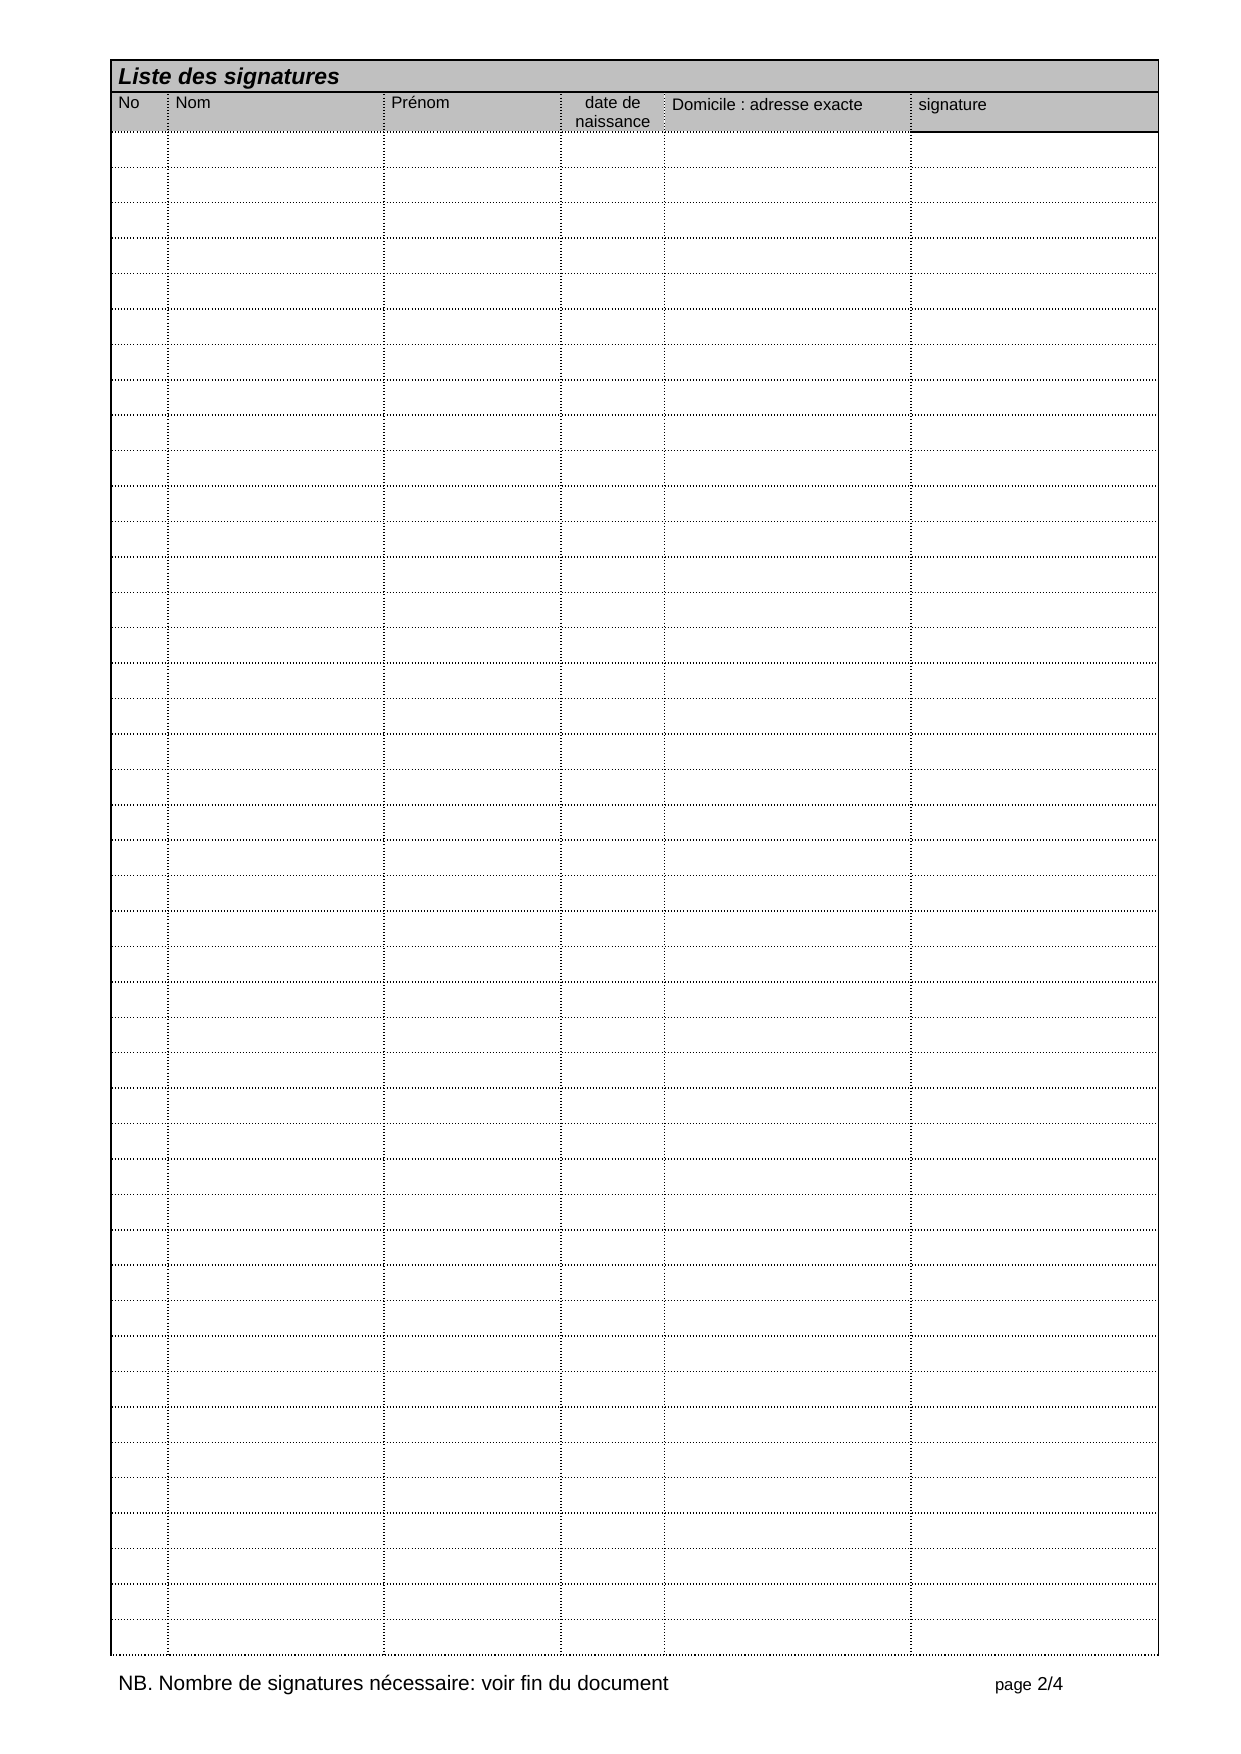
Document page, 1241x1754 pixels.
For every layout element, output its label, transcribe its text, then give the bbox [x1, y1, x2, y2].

table_cell [665, 875, 911, 910]
table_cell [168, 1371, 384, 1406]
table_cell [112, 1371, 168, 1406]
table_cell [911, 237, 1158, 273]
table_cell [665, 1548, 911, 1583]
table_cell [561, 131, 664, 166]
table_cell [384, 1123, 561, 1158]
table_cell [384, 1548, 561, 1583]
table_cell [665, 1264, 911, 1300]
table_cell [665, 698, 911, 733]
table_cell [112, 839, 168, 875]
table_cell Nom [168, 93, 384, 131]
table_cell [911, 414, 1158, 450]
table_cell [112, 1194, 168, 1229]
table_cell [384, 485, 561, 521]
table_cell No [112, 93, 168, 131]
table_cell [384, 166, 561, 202]
table_cell [911, 627, 1158, 662]
table_cell [384, 450, 561, 485]
table_cell [168, 981, 384, 1016]
table_cell [112, 769, 168, 804]
table_cell [384, 698, 561, 733]
table_cell [665, 981, 911, 1016]
table_cell [665, 1583, 911, 1618]
table_cell [561, 1512, 664, 1548]
table_cell [665, 556, 911, 591]
table_cell [561, 1371, 664, 1406]
table_cell [168, 804, 384, 839]
table_cell [112, 981, 168, 1016]
table_cell [112, 627, 168, 662]
table_cell [911, 1087, 1158, 1123]
table_cell [384, 1512, 561, 1548]
table_cell [911, 1300, 1158, 1335]
table_cell [384, 273, 561, 308]
table_cell [384, 1335, 561, 1371]
table_cell [911, 1477, 1158, 1512]
table_cell [665, 1194, 911, 1229]
table_cell [168, 1264, 384, 1300]
table_cell [561, 839, 664, 875]
table_cell [112, 450, 168, 485]
table_cell [168, 556, 384, 591]
table_cell [911, 981, 1158, 1016]
table_cell [168, 1016, 384, 1052]
table_cell [665, 769, 911, 804]
table_cell [561, 521, 664, 556]
table_cell [168, 733, 384, 768]
table_cell [665, 237, 911, 273]
table_cell [665, 946, 911, 981]
table_cell [168, 662, 384, 698]
table_cell [561, 379, 664, 414]
table_cell [561, 1619, 664, 1654]
table_cell [112, 1441, 168, 1477]
table_cell [168, 1087, 384, 1123]
table_cell [112, 1300, 168, 1335]
table_cell [384, 591, 561, 627]
table_cell [561, 308, 664, 343]
table_cell [911, 1583, 1158, 1618]
table_cell [112, 875, 168, 910]
table_cell [384, 839, 561, 875]
table_cell [911, 839, 1158, 875]
table_cell [665, 308, 911, 343]
table_cell [665, 1052, 911, 1087]
table_cell [112, 131, 168, 166]
table_cell [911, 521, 1158, 556]
table_cell [112, 308, 168, 343]
table_cell [168, 166, 384, 202]
table_cell [168, 1300, 384, 1335]
table_cell [665, 1477, 911, 1512]
table_cell [112, 1548, 168, 1583]
table_cell [911, 1123, 1158, 1158]
table_cell [911, 1371, 1158, 1406]
table_cell [384, 1583, 561, 1618]
table_cell [112, 1406, 168, 1441]
table_cell [665, 1087, 911, 1123]
table_cell [561, 1123, 664, 1158]
table_cell [911, 591, 1158, 627]
table_cell [168, 131, 384, 166]
table_cell [665, 521, 911, 556]
table_cell [911, 1158, 1158, 1193]
table_cell [168, 1583, 384, 1618]
table_cell [168, 1512, 384, 1548]
table_cell [168, 1548, 384, 1583]
table_cell [384, 1477, 561, 1512]
table_cell [911, 273, 1158, 308]
table_cell [168, 1619, 384, 1654]
table_cell [561, 769, 664, 804]
table_cell [384, 769, 561, 804]
table_cell [561, 627, 664, 662]
table_cell [168, 414, 384, 450]
table_cell [911, 733, 1158, 768]
table_cell Domicile : adresse exacte [665, 93, 911, 131]
table_cell [168, 839, 384, 875]
table_cell [112, 1477, 168, 1512]
table_cell [561, 875, 664, 910]
table_cell [561, 1477, 664, 1512]
table_cell [561, 1335, 664, 1371]
table_cell [112, 1264, 168, 1300]
table_cell [911, 1194, 1158, 1229]
table_cell [112, 379, 168, 414]
table_cell [665, 1158, 911, 1193]
table_cell [911, 1229, 1158, 1264]
table_cell [665, 1619, 911, 1654]
table_cell [384, 1016, 561, 1052]
table_cell [911, 133, 1158, 166]
table_cell [112, 591, 168, 627]
table_cell [384, 1619, 561, 1654]
table_cell [112, 556, 168, 591]
table_cell [911, 946, 1158, 981]
table_cell [665, 131, 911, 166]
table_cell [384, 733, 561, 768]
table_cell [665, 627, 911, 662]
table_cell [561, 556, 664, 591]
table_cell [384, 414, 561, 450]
table_cell [665, 1016, 911, 1052]
table_cell [112, 521, 168, 556]
table_cell [168, 379, 384, 414]
table_cell [384, 308, 561, 343]
table_cell [911, 1441, 1158, 1477]
table_cell [112, 1087, 168, 1123]
table_cell [384, 1158, 561, 1193]
table_header Liste des signatures [112, 61, 1158, 91]
table_cell [384, 1052, 561, 1087]
table_cell [561, 1087, 664, 1123]
table_cell [561, 450, 664, 485]
table_cell [561, 804, 664, 839]
table_cell [384, 1229, 561, 1264]
table_cell [665, 1406, 911, 1441]
table_cell [665, 1335, 911, 1371]
table_cell [384, 627, 561, 662]
table_cell [665, 485, 911, 521]
table_cell [168, 202, 384, 237]
table_cell [561, 1264, 664, 1300]
table_cell [384, 131, 561, 166]
table_cell [112, 1583, 168, 1618]
table_cell [911, 875, 1158, 910]
table_cell [561, 1441, 664, 1477]
table_cell [384, 237, 561, 273]
table_cell [665, 1512, 911, 1548]
table_cell signature [911, 93, 1158, 131]
table_cell [168, 698, 384, 733]
table_cell [561, 1194, 664, 1229]
table_cell [168, 1158, 384, 1193]
table_cell [168, 450, 384, 485]
table_cell [561, 485, 664, 521]
table_cell [561, 166, 664, 202]
table_cell [911, 698, 1158, 733]
table_cell [384, 1441, 561, 1477]
table_cell [112, 662, 168, 698]
table_cell [384, 910, 561, 946]
table_cell [911, 485, 1158, 521]
table_cell [911, 662, 1158, 698]
table_cell [911, 344, 1158, 379]
table_cell [911, 379, 1158, 414]
table_cell [384, 804, 561, 839]
table_cell [168, 344, 384, 379]
table_cell [384, 1087, 561, 1123]
table_cell [665, 1123, 911, 1158]
table_cell [384, 521, 561, 556]
table_cell [665, 166, 911, 202]
table_cell [665, 839, 911, 875]
table_cell [911, 1512, 1158, 1548]
table_cell [112, 1052, 168, 1087]
table_cell [665, 273, 911, 308]
table_cell [561, 1548, 664, 1583]
table_cell [911, 202, 1158, 237]
table_cell [168, 769, 384, 804]
table_cell [911, 1016, 1158, 1052]
table_cell [112, 1229, 168, 1264]
table_cell [168, 1335, 384, 1371]
table_cell [112, 698, 168, 733]
table_cell [665, 804, 911, 839]
table_cell [168, 910, 384, 946]
table_cell [911, 769, 1158, 804]
table_cell [168, 1477, 384, 1512]
table_cell [112, 344, 168, 379]
table_cell [112, 202, 168, 237]
table_cell [384, 1300, 561, 1335]
table_cell [665, 910, 911, 946]
table_cell [168, 1229, 384, 1264]
table_cell [561, 344, 664, 379]
table_cell [665, 344, 911, 379]
table_cell [112, 1158, 168, 1193]
table_cell [112, 1335, 168, 1371]
table_cell [665, 1371, 911, 1406]
table_cell [384, 1406, 561, 1441]
table_cell [561, 733, 664, 768]
table_cell [665, 1229, 911, 1264]
table_cell [911, 556, 1158, 591]
table_cell [112, 237, 168, 273]
table_cell [911, 166, 1158, 202]
table_cell [911, 308, 1158, 343]
table_cell [168, 1052, 384, 1087]
table_cell [665, 1300, 911, 1335]
table_cell [911, 1406, 1158, 1441]
table_cell [561, 273, 664, 308]
table_cell [561, 1016, 664, 1052]
table_cell [911, 1052, 1158, 1087]
table_cell [168, 485, 384, 521]
table_cell [561, 1229, 664, 1264]
table_cell [911, 1264, 1158, 1300]
table_cell [665, 202, 911, 237]
table_cell date de naissance [561, 93, 664, 131]
table_cell [112, 804, 168, 839]
table_cell [911, 450, 1158, 485]
table_cell [112, 1619, 168, 1654]
table_cell [112, 485, 168, 521]
table_cell [384, 202, 561, 237]
table_cell [384, 556, 561, 591]
table_cell [561, 237, 664, 273]
table_cell [561, 981, 664, 1016]
table_cell [168, 627, 384, 662]
table_cell [911, 804, 1158, 839]
table_cell [665, 450, 911, 485]
table_cell [561, 698, 664, 733]
table_cell [665, 591, 911, 627]
table_cell [384, 1264, 561, 1300]
table_cell [561, 1583, 664, 1618]
table_cell [561, 1158, 664, 1193]
table_cell [168, 1406, 384, 1441]
table_cell [665, 733, 911, 768]
table_cell [561, 1052, 664, 1087]
table_cell [384, 662, 561, 698]
table_cell [561, 591, 664, 627]
table_cell [384, 1194, 561, 1229]
table_cell [561, 946, 664, 981]
table_cell [561, 1406, 664, 1441]
table_cell [112, 1123, 168, 1158]
table_cell [168, 521, 384, 556]
table_cell [168, 946, 384, 981]
table_cell [168, 875, 384, 910]
table_cell [112, 414, 168, 450]
table_cell [665, 662, 911, 698]
table_cell [911, 1335, 1158, 1371]
table_cell [561, 910, 664, 946]
table_cell [168, 591, 384, 627]
table_cell [561, 662, 664, 698]
table_cell [112, 946, 168, 981]
table_cell [665, 414, 911, 450]
table_cell [168, 1123, 384, 1158]
table_cell [112, 1016, 168, 1052]
table_cell [561, 414, 664, 450]
table_cell Prénom [384, 93, 561, 131]
table_cell [911, 1619, 1158, 1654]
table_cell [384, 946, 561, 981]
table_cell [168, 273, 384, 308]
table_cell [168, 1194, 384, 1229]
table_cell [112, 273, 168, 308]
table_cell [665, 1441, 911, 1477]
table_cell [561, 1300, 664, 1335]
table_cell [112, 910, 168, 946]
table_cell [384, 875, 561, 910]
table_cell [112, 166, 168, 202]
table_cell [168, 308, 384, 343]
table_cell [384, 379, 561, 414]
table_cell [384, 1371, 561, 1406]
table_cell [168, 237, 384, 273]
table_cell [384, 981, 561, 1016]
table_cell [384, 344, 561, 379]
table_cell [168, 1441, 384, 1477]
table_cell [112, 1512, 168, 1548]
table_cell [112, 733, 168, 768]
table_cell [911, 1548, 1158, 1583]
table_cell [561, 202, 664, 237]
table_cell [911, 910, 1158, 946]
table_cell [665, 379, 911, 414]
